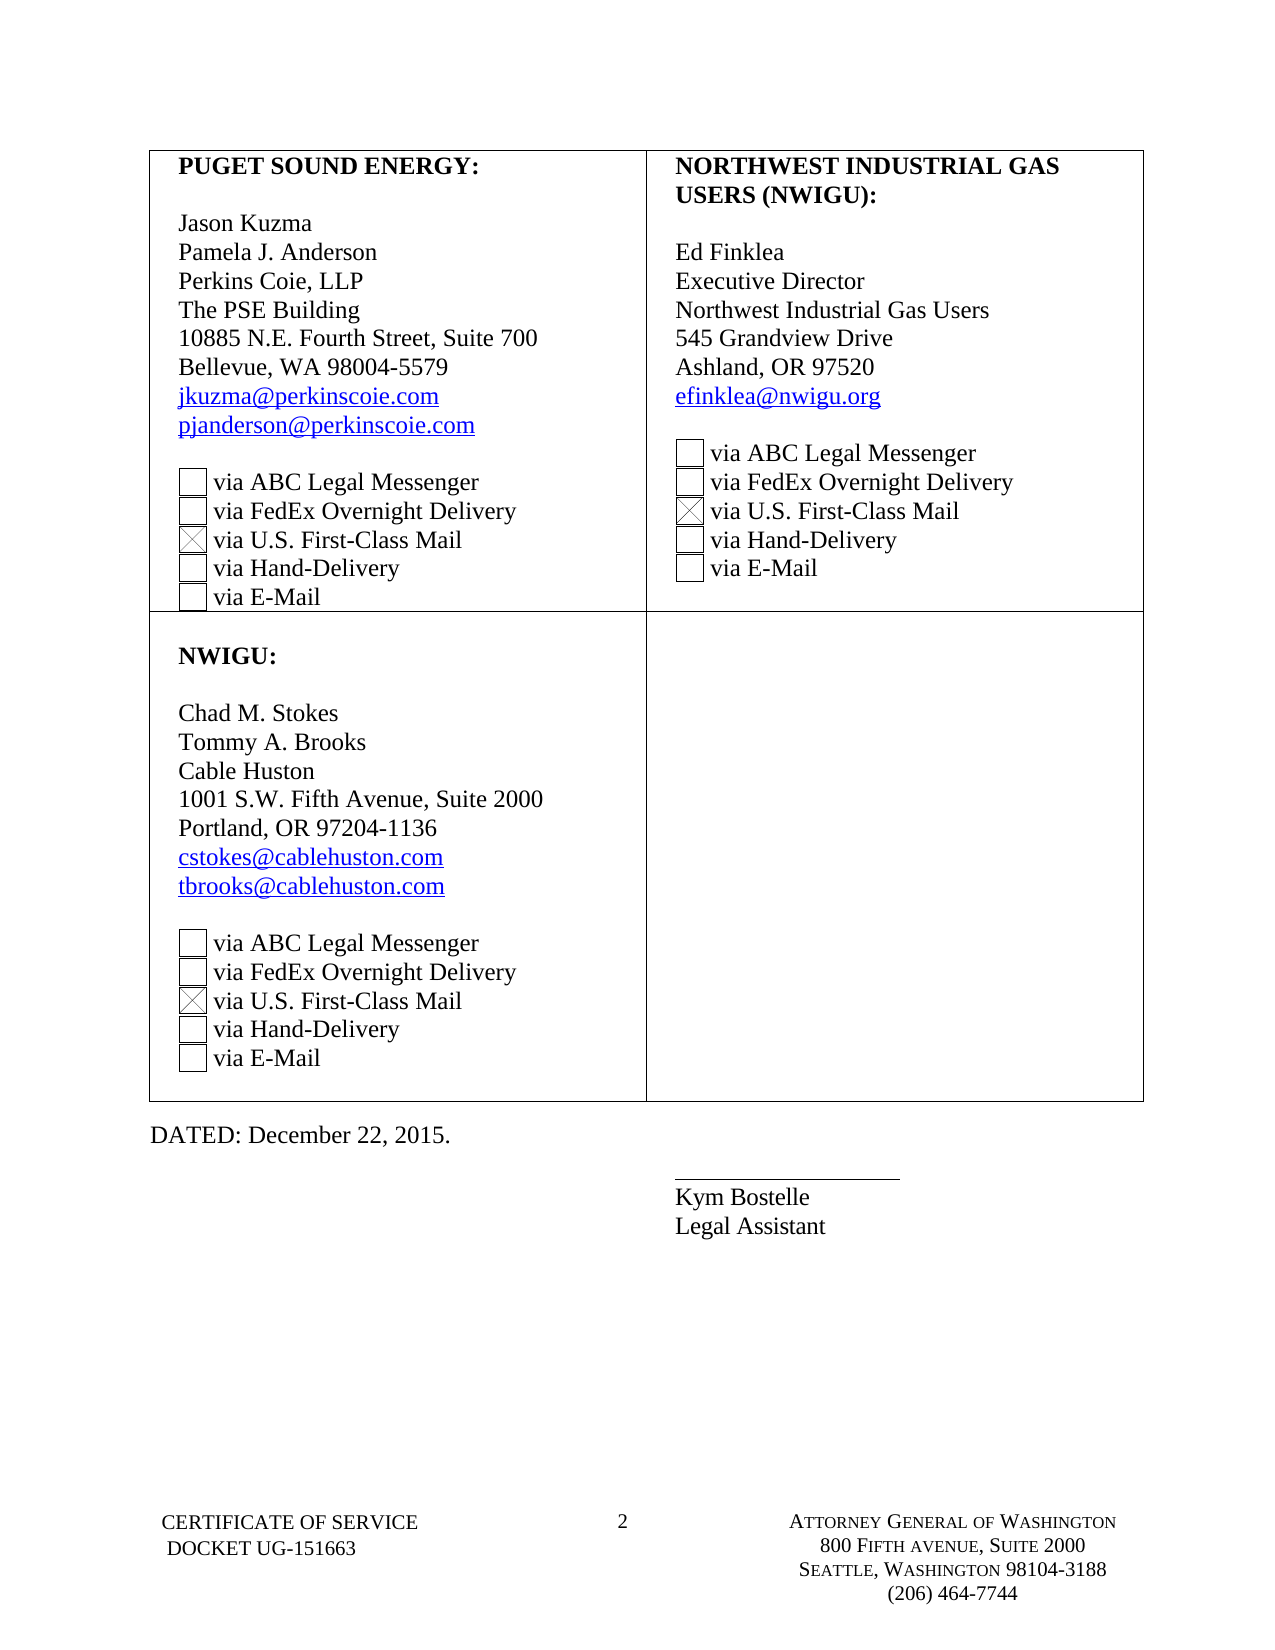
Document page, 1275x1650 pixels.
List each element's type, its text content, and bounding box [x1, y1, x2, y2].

table_cell [647, 612, 1143, 1101]
table_cell : via ABC Legal Messenger via FedEx Overnight Delivery via U.S. First-Class Mail via Hand-Delivery via E-Mail [150, 151, 646, 611]
text Kym Bostelle [150, 1182, 1125, 1211]
table_cell : via ABC Legal Messenger via FedEx Overnight Delivery via U.S. First-Class Mail via Hand-Delivery via E-Mail [150, 612, 646, 1101]
table_cell : via ABC Legal Messenger via FedEx Overnight Delivery via U.S. First-Class Mail via Hand-Delivery via E-Mail [647, 151, 1143, 611]
text Legal Assistant [150, 1211, 1125, 1240]
text DATED: . [150, 1102, 1125, 1154]
